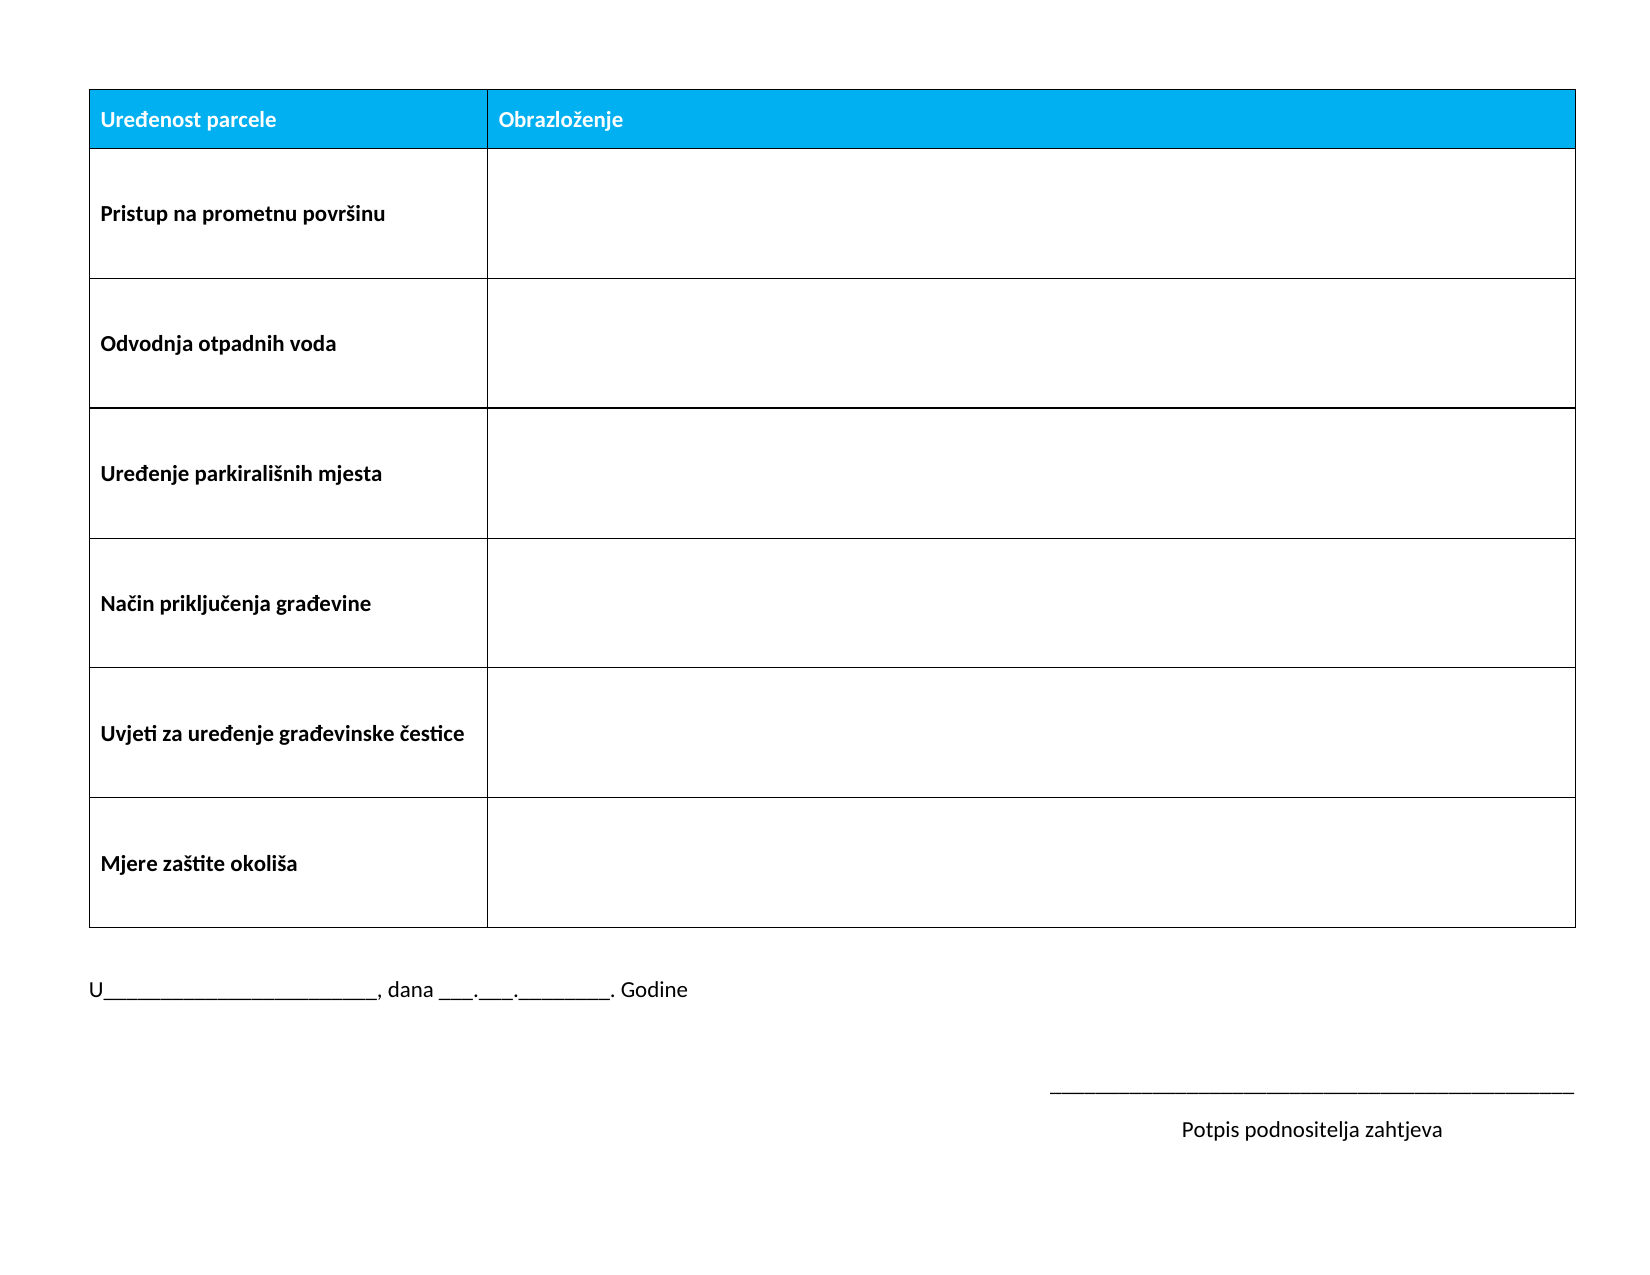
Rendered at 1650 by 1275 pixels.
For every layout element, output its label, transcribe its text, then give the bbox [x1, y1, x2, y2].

table_cell [488, 149, 1575, 278]
table_cell Način priključenja građevine [90, 539, 487, 667]
table_cell [488, 409, 1575, 537]
table_cell Pristup na prometnu površinu [90, 149, 487, 278]
table_cell Uređenje parkirališnih mjesta [90, 409, 487, 537]
table_cell [488, 668, 1575, 797]
table_cell Odvodnja otpadnih voda [90, 279, 487, 407]
table_header Uređenost parcele [90, 90, 487, 148]
text ______________________________________________ [1048, 1069, 1576, 1097]
table_cell [488, 539, 1575, 667]
table_cell [488, 279, 1575, 407]
table_cell [488, 798, 1575, 927]
table_cell Uvjeti za uređenje građevinske čestice [90, 668, 487, 797]
table_cell Mjere zaštite okoliša [90, 798, 487, 927]
text U________________________, dana ___.___.________. Godine [89, 975, 1576, 1003]
table_header Obrazloženje [488, 90, 1575, 148]
text Potpis podnositelja zahtjeva [1048, 1116, 1576, 1144]
